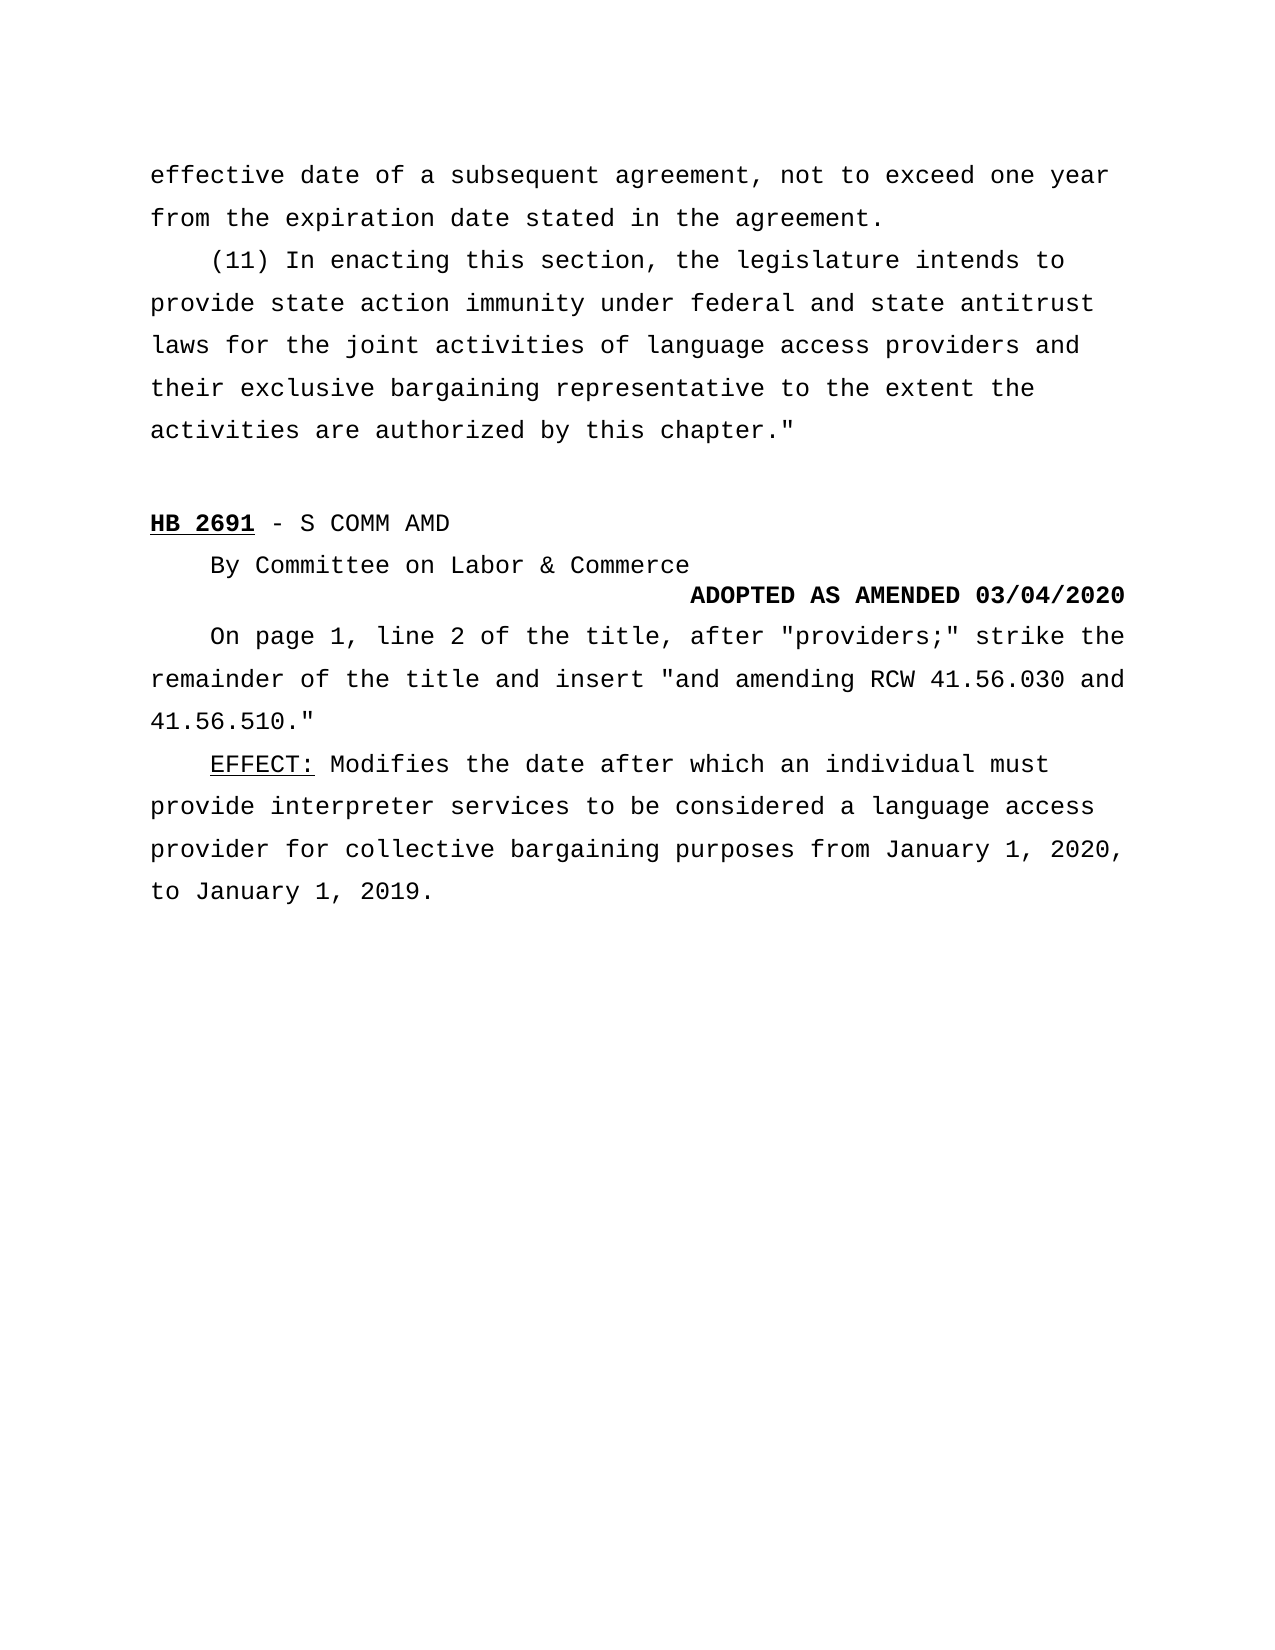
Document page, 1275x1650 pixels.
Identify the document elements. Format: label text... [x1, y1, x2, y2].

text On page 1, line 2 of the title, after "providers;" strike the remainder of the title and insert "and amending RCW 41.56.030 and 41.56.510." [150, 611, 1125, 738]
text (11) In enacting this section, the legislature intends to provide state action immunity under federal and state antitrust laws for the joint activities of language access providers and their exclusive bargaining representative to the extent the activities are authorized by this chapter." [150, 235, 1125, 447]
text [150, 150, 1125, 235]
text HB 2691 - S COMM AMD [150, 497, 1125, 540]
text ADOPTED AS AMENDED 03/04/2020 [150, 582, 1125, 611]
text By Committee on Labor & Commerce [150, 540, 1125, 582]
text EFFECT: Modifies the date after which an individual must provide interpreter services to be considered a language access provider for collective bargaining purposes from January 1, 2020, to January 1, 2019. [150, 738, 1125, 908]
